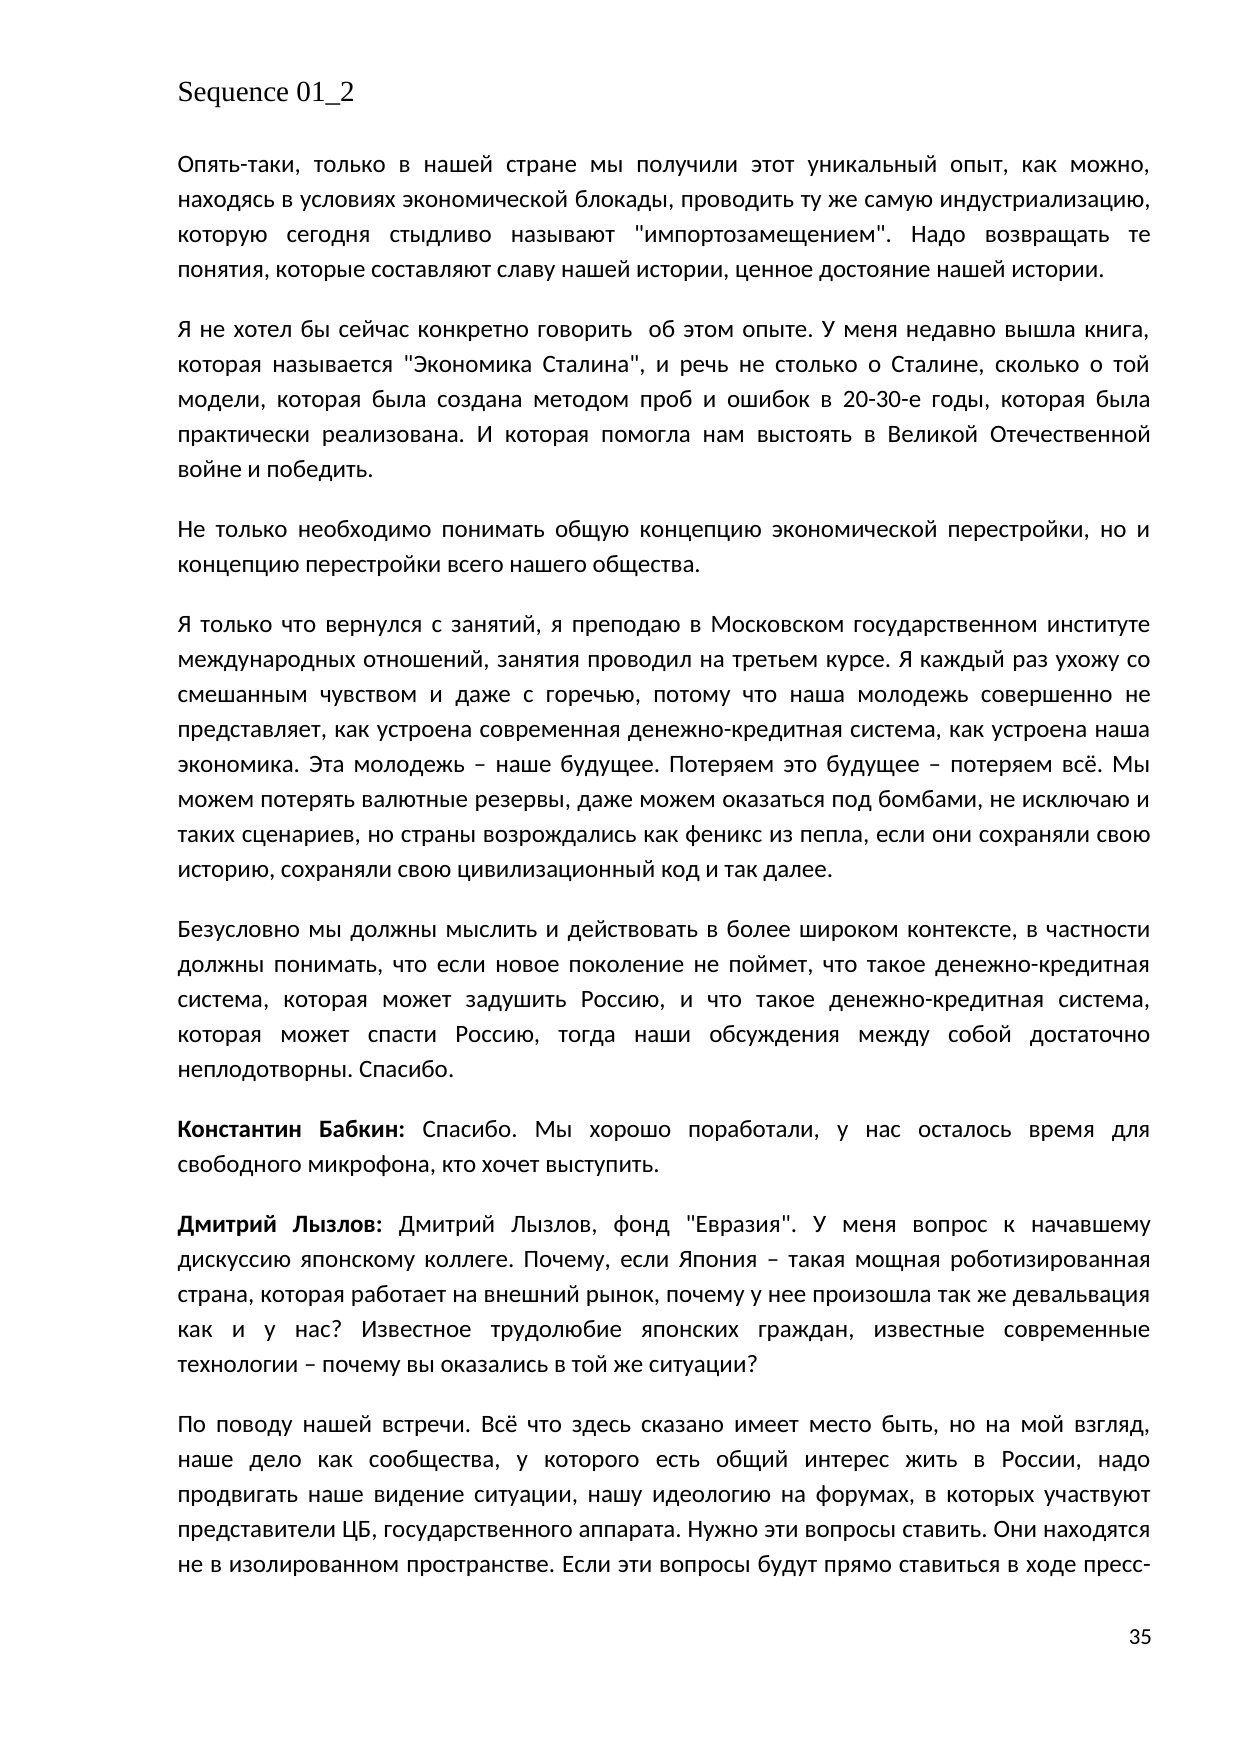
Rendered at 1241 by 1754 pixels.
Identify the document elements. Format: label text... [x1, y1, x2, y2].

text Я только что вернулся с занятий, я преподаю в Московском государственном институте международных отношений, занятия проводил на третьем курсе. Я каждый раз ухожу со смешанным чувством и даже с горечью, потому что наша молодежь совершенно не представляет, как устроена современная денежно-кредитная система, как устроена наша экономика. Эта молодежь – наше будущее. Потеряем это будущее – потеряем всё. Мы можем потерять валютные резервы, даже можем оказаться под бомбами, не исключаю и таких сценариев, но страны возрождались как феникс из пепла, если они сохраняли свою историю, сохраняли свою цивилизационный код и так далее. [177, 608, 1152, 883]
text Безусловно мы должны мыслить и действовать в более широком контексте, в частности должны понимать, что если новое поколение не поймет, что такое денежно-кредитная система, которая может задушить Россию, и что такое денежно-кредитная система, которая может спасти Россию, тогда наши обсуждения между собой достаточно неплодотворны. Спасибо. [177, 913, 1152, 1083]
text Опять-таки, только в нашей стране мы получили этот уникальный опыт, как можно, находясь в условиях экономической блокады, проводить ту же самую индустриализацию, которую сегодня стыдливо называют "импортозамещением". Надо возвращать те понятия, которые составляют славу нашей истории, ценное достояние нашей истории. [177, 148, 1152, 283]
text Дмитрий Лызлов: Дмитрий Лызлов, фонд "Евразия". У меня вопрос к начавшему дискуссию японскому коллеге. Почему, если Япония – такая мощная роботизированная страна, которая работает на внешний рынок, почему у нее произошла так же девальвация как и у нас? Известное трудолюбие японских граждан, известные современные технологии – почему вы оказались в той же ситуации? [177, 1208, 1152, 1378]
text Не только необходимо понимать общую концепцию экономической перестройки, но и концепцию перестройки всего нашего общества. [177, 513, 1152, 578]
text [177, 1408, 1152, 1578]
text Константин Бабкин: Спасибо. Мы хорошо поработали, у нас осталось время для свободного микрофона, кто хочет выступить. [177, 1113, 1152, 1178]
text Я не хотел бы сейчас конкретно говорить об этом опыте. У меня недавно вышла книга, которая называется "Экономика Сталина", и речь не столько о Сталине, сколько о той модели, которая была создана методом проб и ошибок в 20-30-е годы, которая была практически реализована. И которая помогла нам выстоять в Великой Отечественной войне и победить. [177, 313, 1152, 483]
